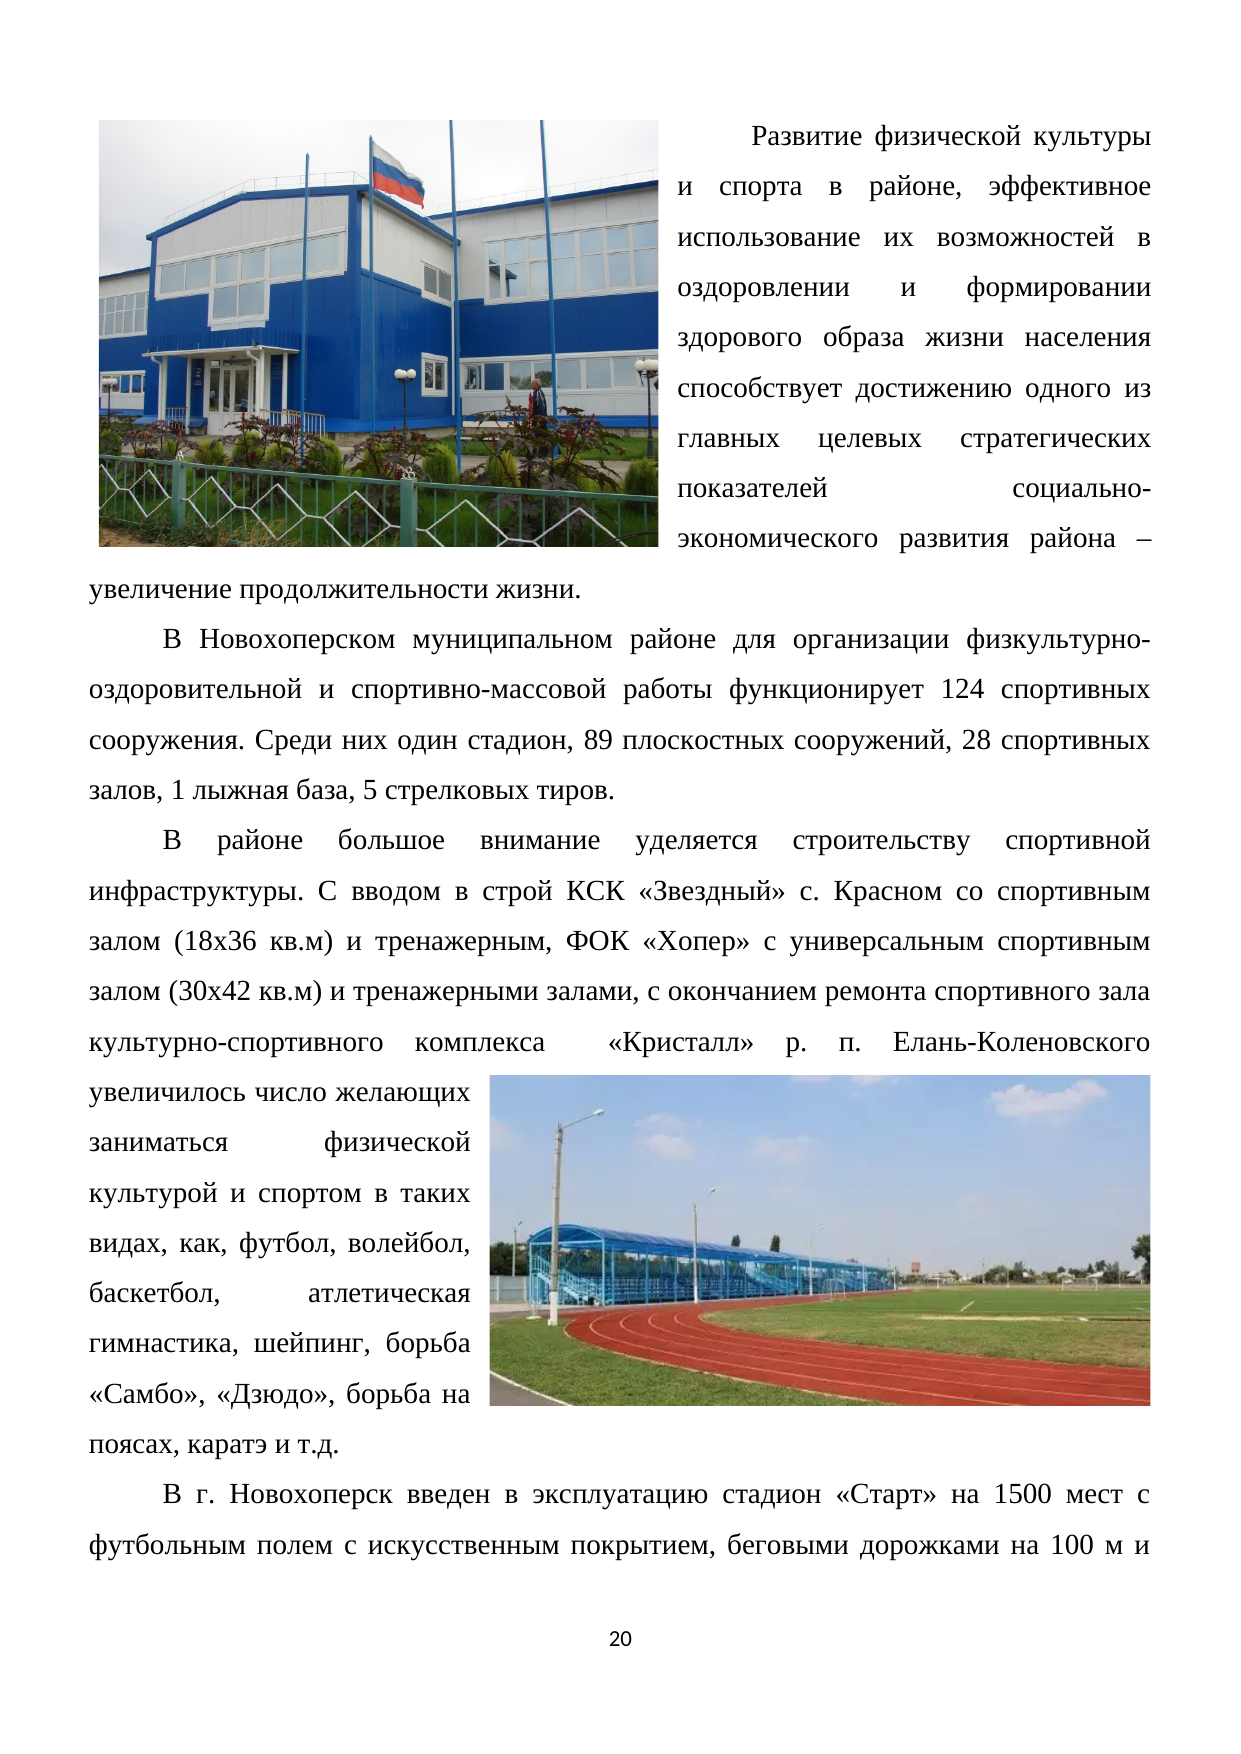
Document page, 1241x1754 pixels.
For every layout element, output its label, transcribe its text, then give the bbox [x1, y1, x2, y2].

picture [98, 120, 659, 547]
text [89, 1477, 1152, 1560]
picture [489, 1075, 1151, 1406]
text В Новохоперском муниципальном районе для организации физкультурно-оздоровительной и спортивно-массовой работы функционирует 124 спортивных сооружения. Среди них один стадион, 89 плоскостных сооружений, 28 спортивных залов, 1 лыжная база, 5 стрелковых тиров. [89, 621, 1152, 806]
